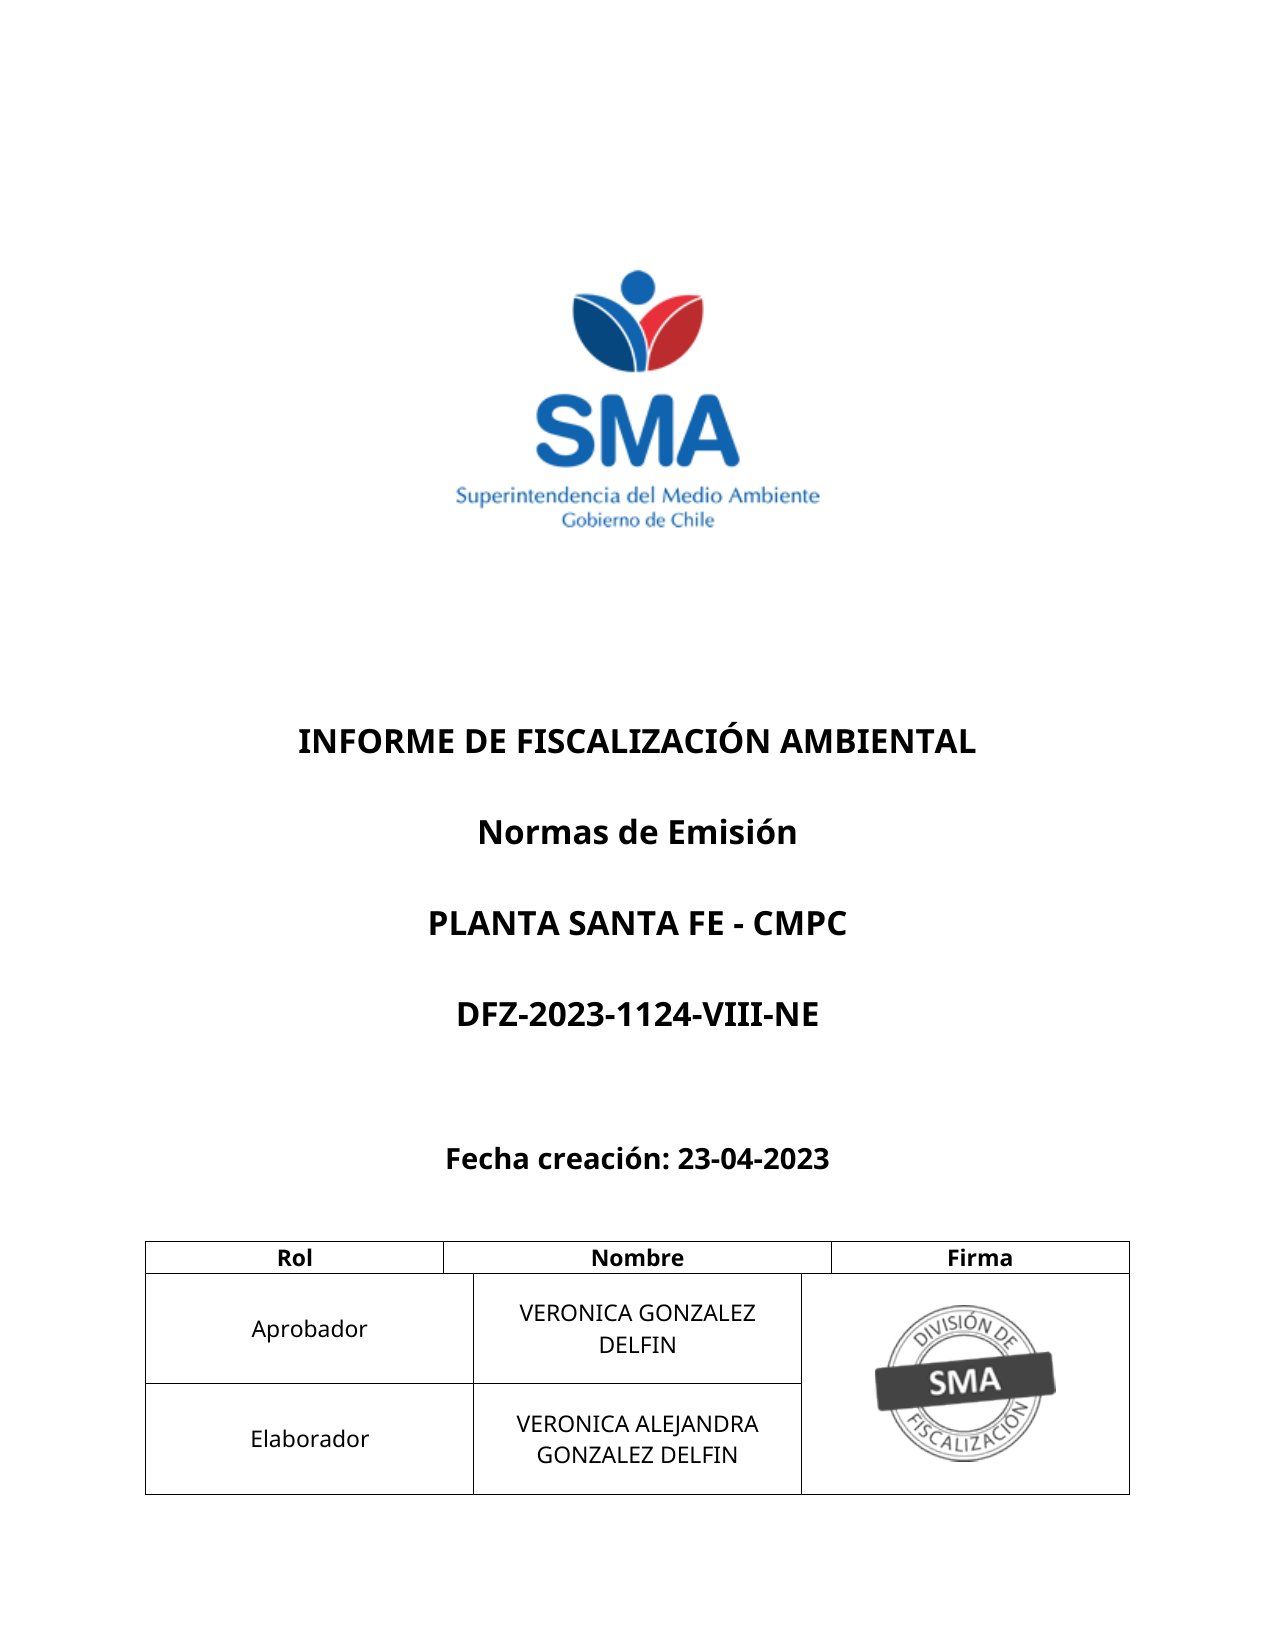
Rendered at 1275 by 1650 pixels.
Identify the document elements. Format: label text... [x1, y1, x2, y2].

picture [388, 250, 887, 548]
table_cell VERONICA ALEJANDRA GONZALEZ DELFIN [474, 1384, 801, 1494]
text INFORME DE FISCALIZACIÓN AMBIENTAL [146, 673, 1129, 764]
text PLANTA SANTA FE - CMPC [146, 854, 1129, 945]
table_header Rol [146, 1242, 443, 1273]
table_header Firma [832, 1242, 1129, 1273]
table_cell Aprobador [146, 1274, 473, 1383]
text Normas de Emisión [146, 764, 1129, 854]
table_cell [802, 1274, 1129, 1494]
picture [874, 1305, 1056, 1462]
table_header Nombre [444, 1242, 831, 1273]
table_cell Elaborador [146, 1384, 473, 1494]
text Fecha creación: 23-04-2023 [146, 1099, 1129, 1241]
table_cell VERONICA GONZALEZ DELFIN [474, 1274, 801, 1383]
text DFZ-2023-1124-VIII-NE [146, 945, 1129, 1099]
